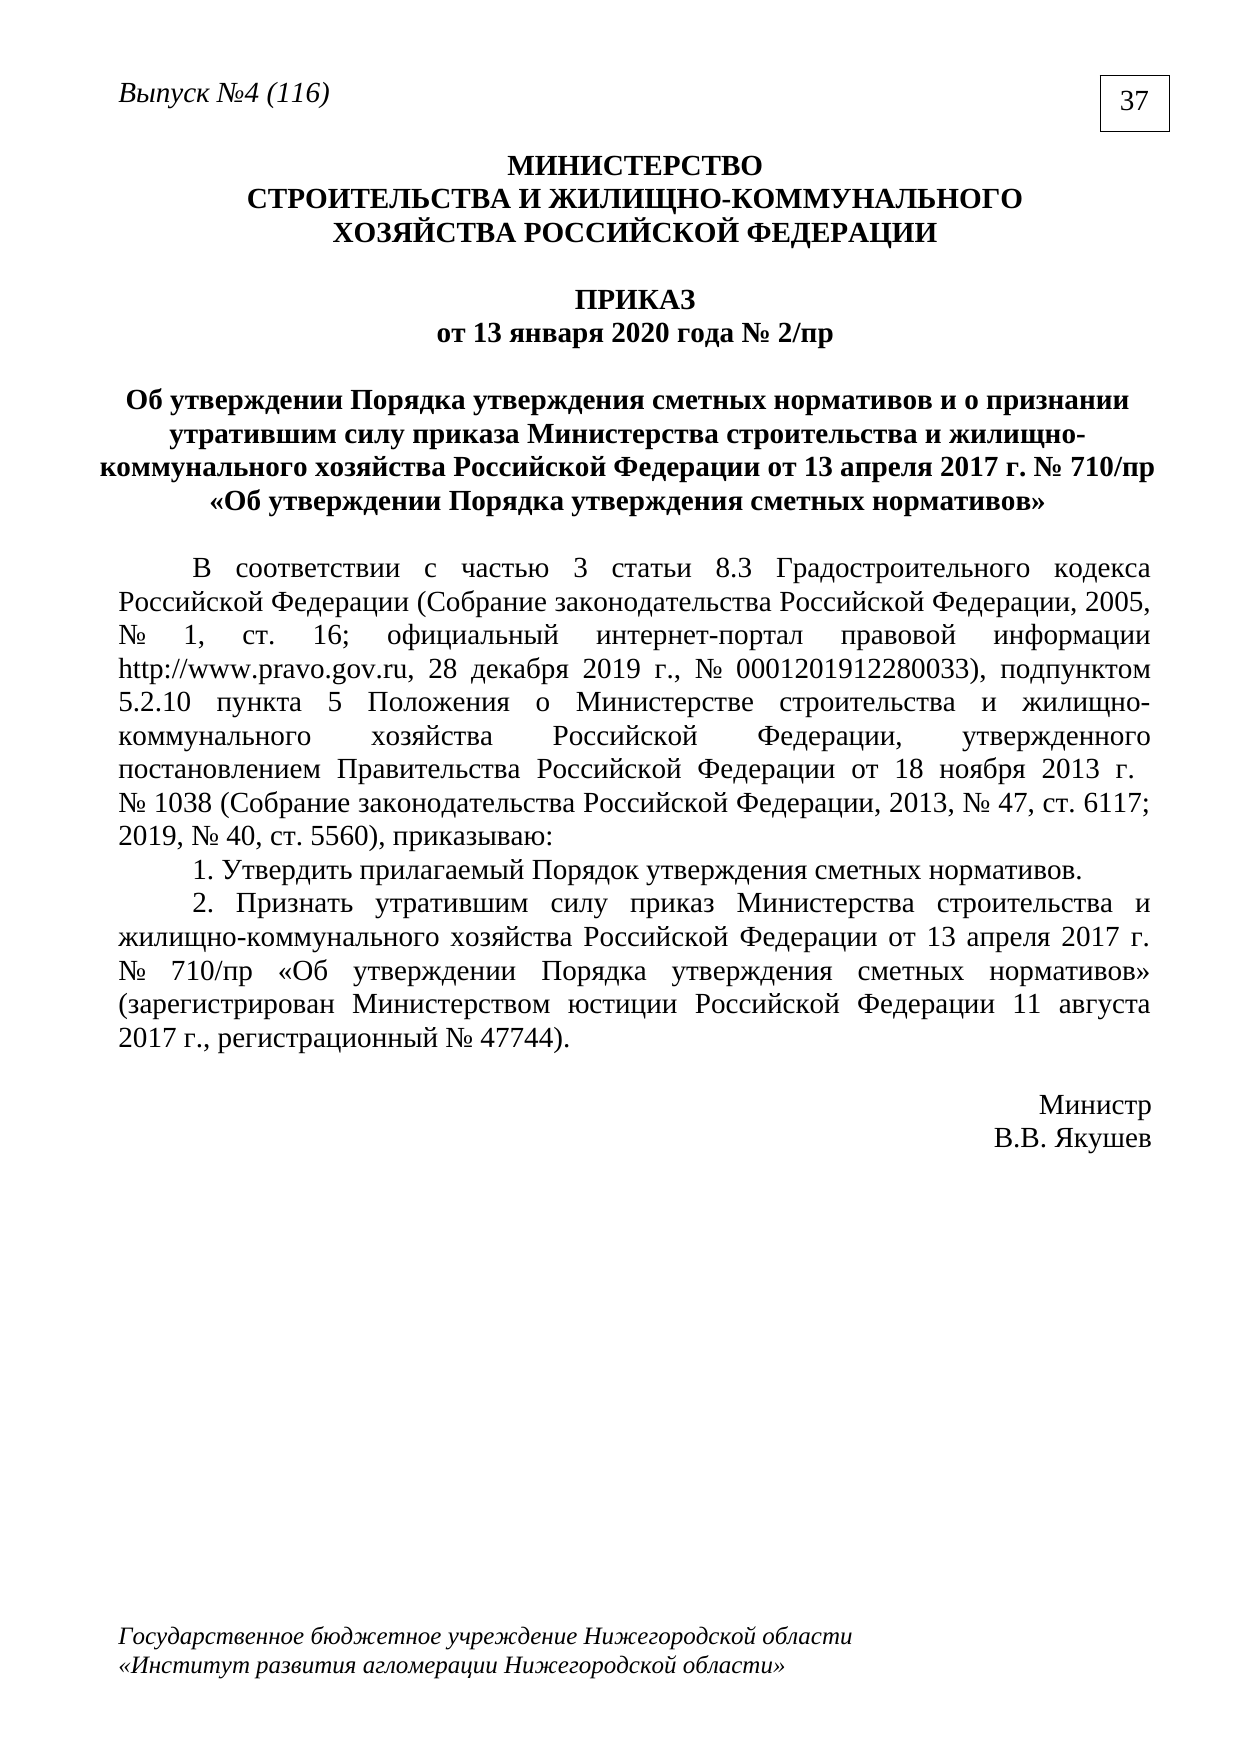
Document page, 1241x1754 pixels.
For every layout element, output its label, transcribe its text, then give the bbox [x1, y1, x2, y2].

text ПРИКАЗ [118, 282, 1152, 315]
text СТРОИТЕЛЬСТВА И ЖИЛИЩНО-КОММУНАЛЬНОГО [118, 181, 1152, 215]
text утратившим силу приказа Министерства строительства и жилищно- [88, 416, 1167, 449]
text 1. Утвердить прилагаемый Порядок утверждения сметных нормативов. [118, 852, 1152, 886]
text В.В. Якушев [118, 1120, 1152, 1154]
text от 13 января 2020 года № 2/пр [118, 315, 1152, 349]
text В соответствии с частью 3 статьи 8.3 Градостроительного кодекса Российской Федерации (Собрание законодательства Российской Федерации, 2005, № 1, ст. 16; официальный интернет-портал правовой информации http://www.pravo.gov.ru, 28 декабря 2019 г., № 0001201912280033), подпунктом 5.2.10 пункта 5 Положения о Министерстве строительства и жилищно-коммунального хозяйства Российской Федерации, утвержденного постановлением Правительства Российской Федерации от 18 ноября 2013 г. № 1038 (Собрание законодательства Российской Федерации, 2013, № 47, ст. 6117; 2019, № 40, ст. 5560), приказываю: [118, 550, 1152, 852]
text Министр [118, 1087, 1152, 1120]
text коммунального хозяйства Российской Федерации от 13 апреля 2017 г. № 710/пр «Об утверждении Порядка утверждения сметных нормативов» [88, 449, 1167, 517]
text ХОЗЯЙСТВА РОССИЙСКОЙ ФЕДЕРАЦИИ [118, 215, 1152, 248]
text МИНИСТЕРСТВО [118, 148, 1152, 181]
text Об утверждении Порядка утверждения сметных нормативов и о признании [88, 382, 1167, 416]
text 2. Признать утратившим силу приказ Министерства строительства и жилищно-коммунального хозяйства Российской Федерации от 13 апреля 2017 г. № 710/пр «Об утверждении Порядка утверждения сметных нормативов» (зарегистрирован Министерством юстиции Российской Федерации 11 августа 2017 г., регистрационный № 47744). [118, 886, 1152, 1053]
